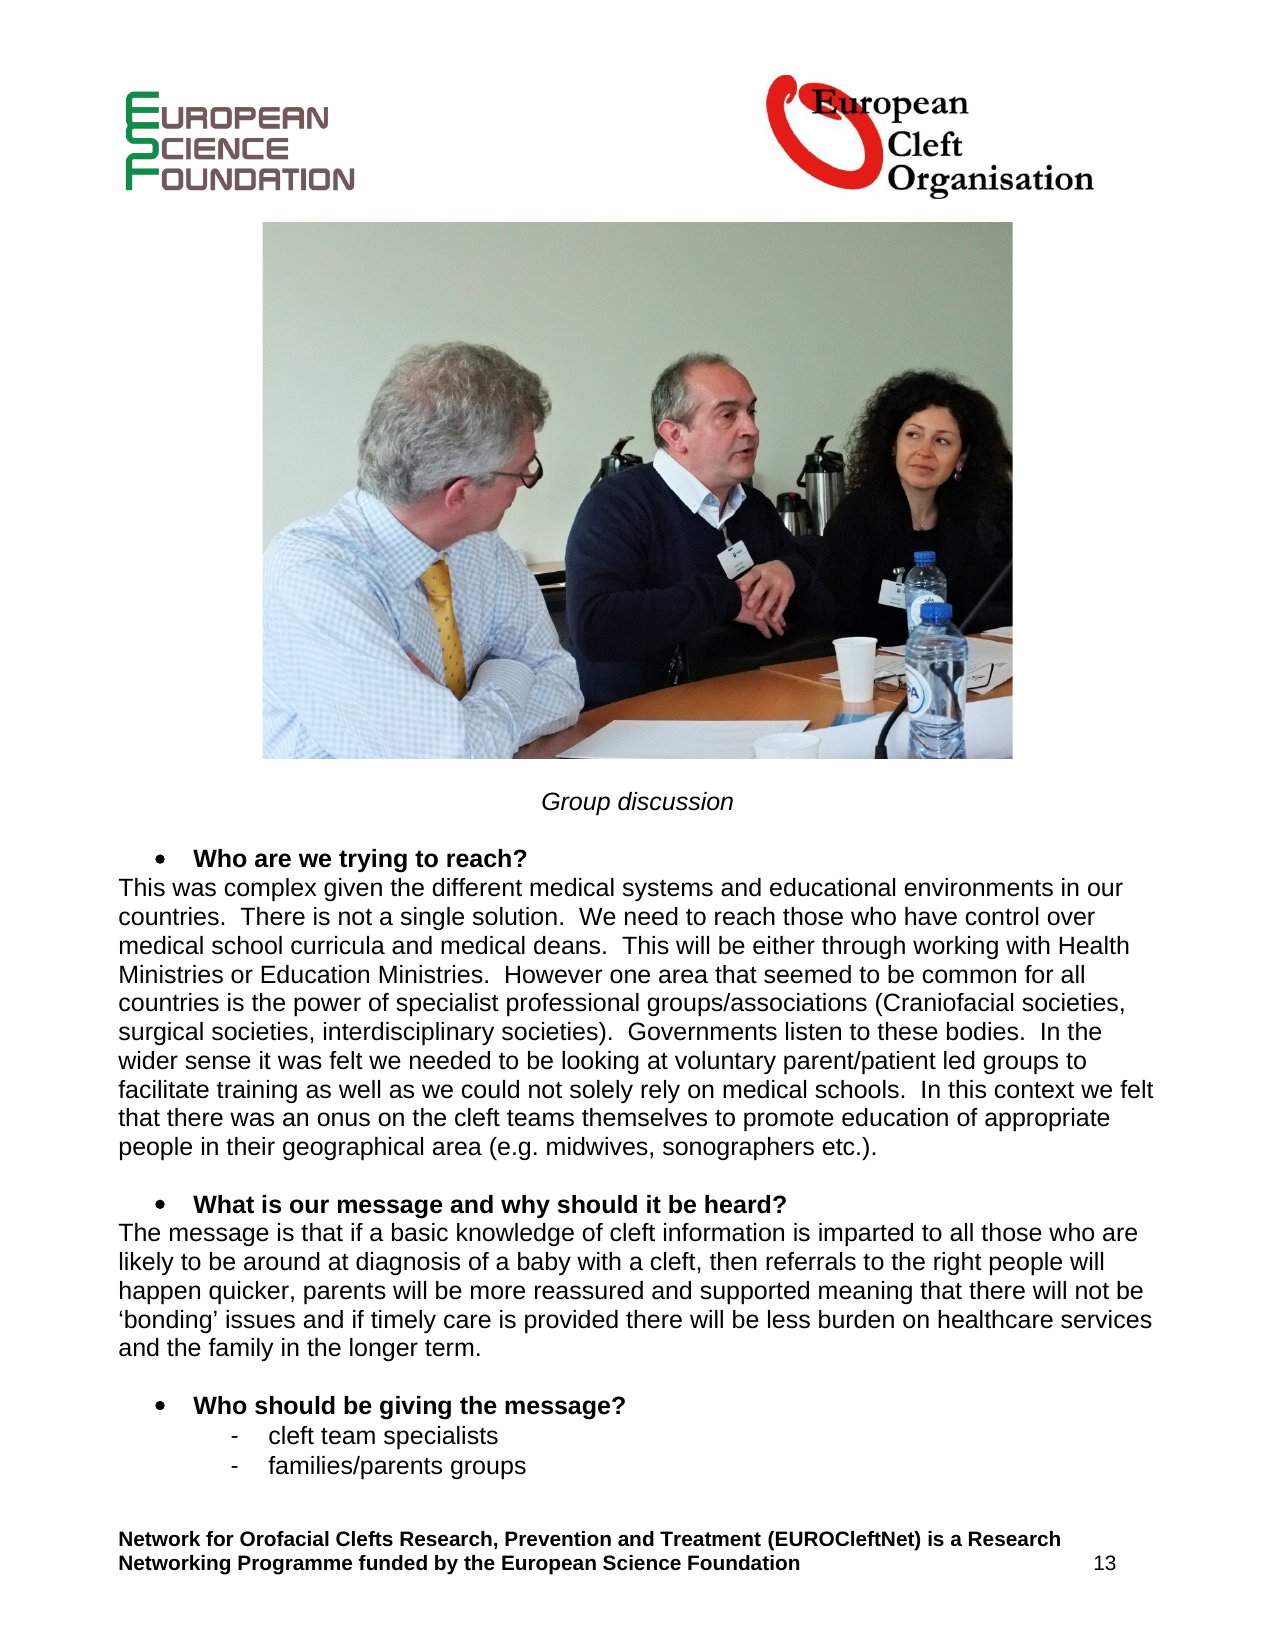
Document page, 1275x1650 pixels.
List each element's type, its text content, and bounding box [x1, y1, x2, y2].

list families/parents groups [231, 1450, 1157, 1481]
text The message is that if a basic knowledge of cleft information is imparted to all those who are likely to be around at diagnosis of a baby with a cleft, then referrals to the right people will happen quicker, parents will be more reassured and supported meaning that there will not be ‘bonding’ issues and if timely care is provided there will be less burden on healthcare services and the family in the longer term. [118, 1218, 1157, 1362]
text This was complex given the different medical systems and educational environments in our countries. There is not a single solution. We need to reach those who have control over medical school curricula and medical deans. This will be either through working with Health Ministries or Education Ministries. However one area that seemed to be common for all countries is the power of specialist professional groups/associations (Craniofacial societies, surgical societies, interdisciplinary societies). Governments listen to these bodies. In the wider sense it was felt we needed to be looking at voluntary parent/patient led groups to facilitate training as well as we could not solely rely on medical schools. In this context we felt that there was an onus on the cleft teams themselves to promote education of appropriate people in their geographical area (e.g. midwives, sonographers etc.). [118, 873, 1157, 1161]
list Who should be giving the message? [156, 1391, 1157, 1420]
list Who are we trying to reach? [156, 844, 1157, 873]
picture [766, 75, 1094, 199]
list cleft team specialists [231, 1420, 1157, 1450]
text Group discussion [118, 787, 1157, 816]
list What is our message and why should it be heard? [156, 1189, 1157, 1218]
picture [118, 87, 357, 199]
picture [262, 222, 1013, 759]
